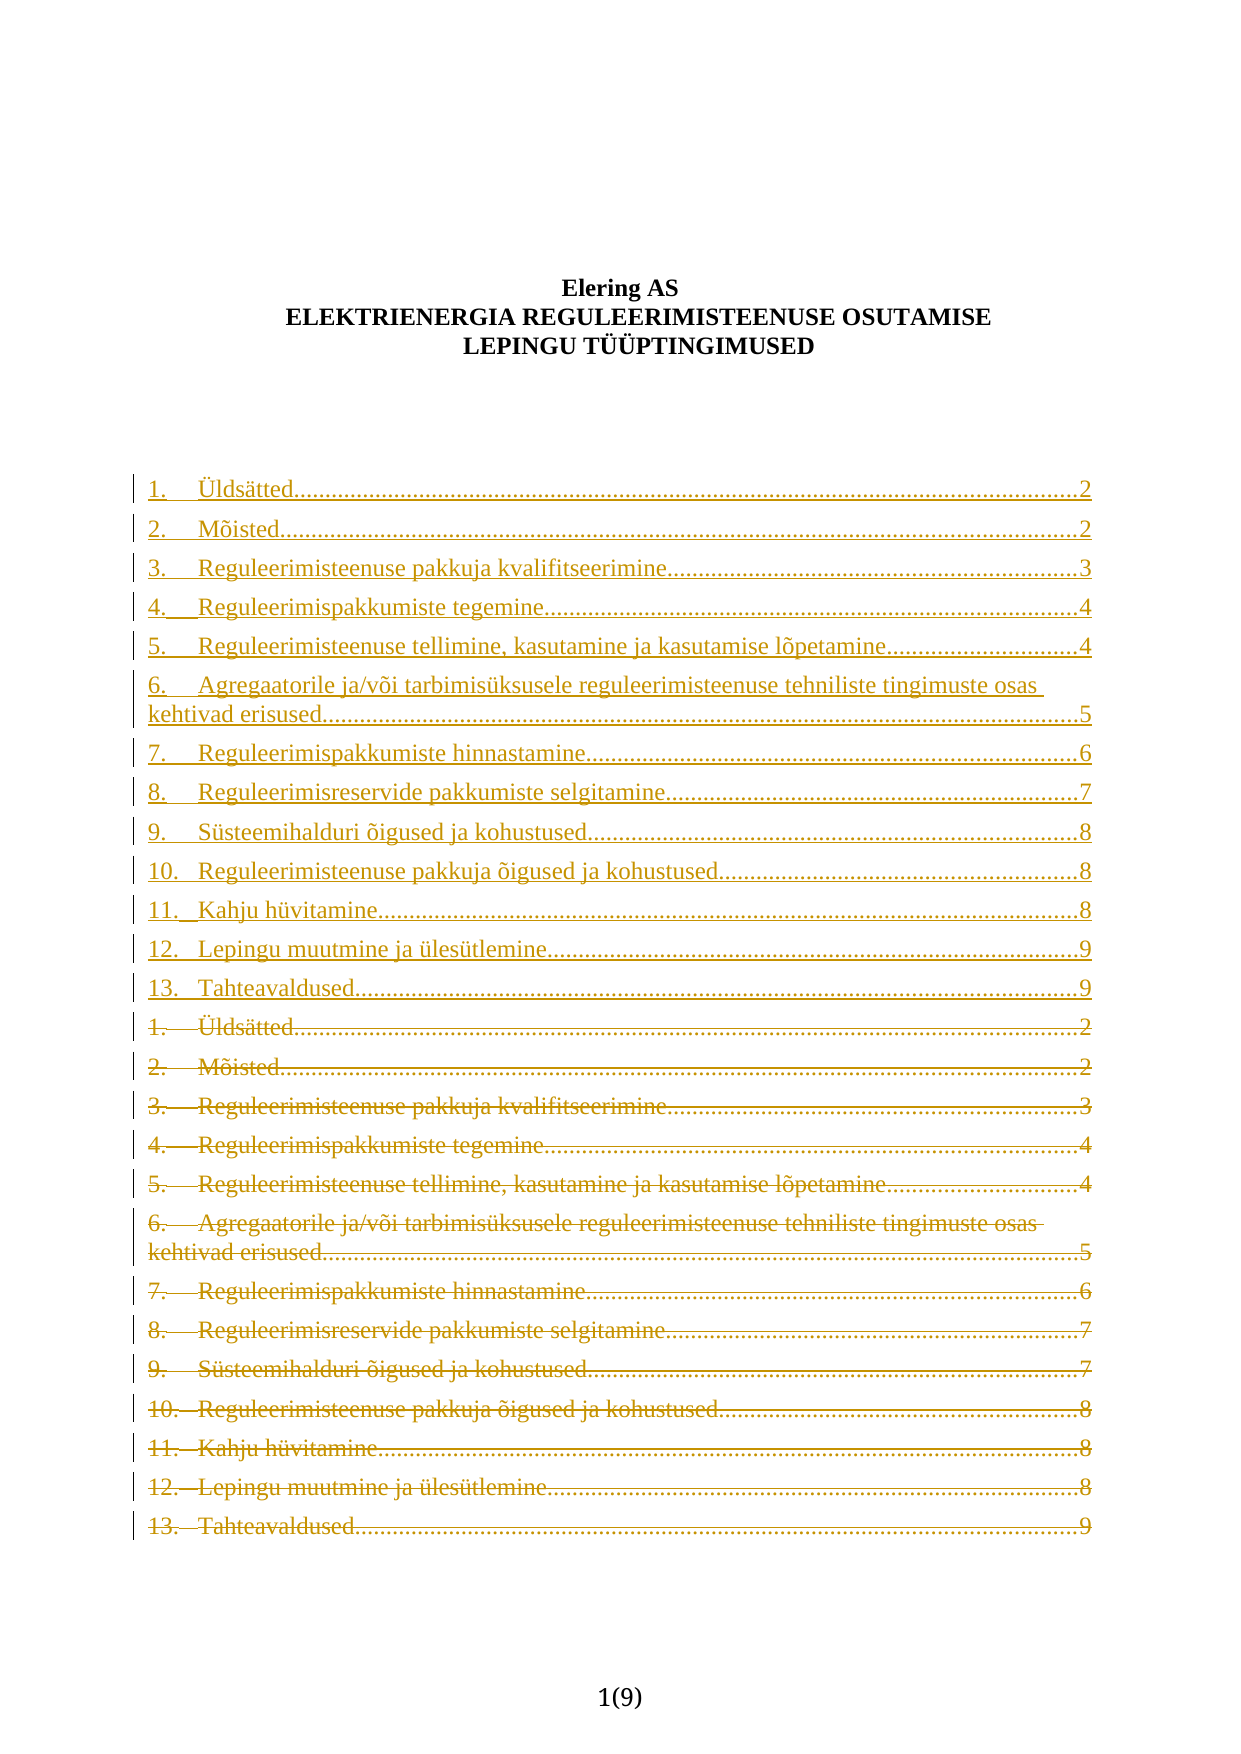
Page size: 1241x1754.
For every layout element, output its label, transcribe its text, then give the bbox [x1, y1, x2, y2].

subtitle Elering AS [148, 273, 1093, 302]
text LEPINGU TÜÜPTINGIMUSED [185, 331, 1093, 359]
text ELEKTRIENERGIA REGULEERIMISTEENUSE OSUTAMISE [185, 302, 1093, 331]
